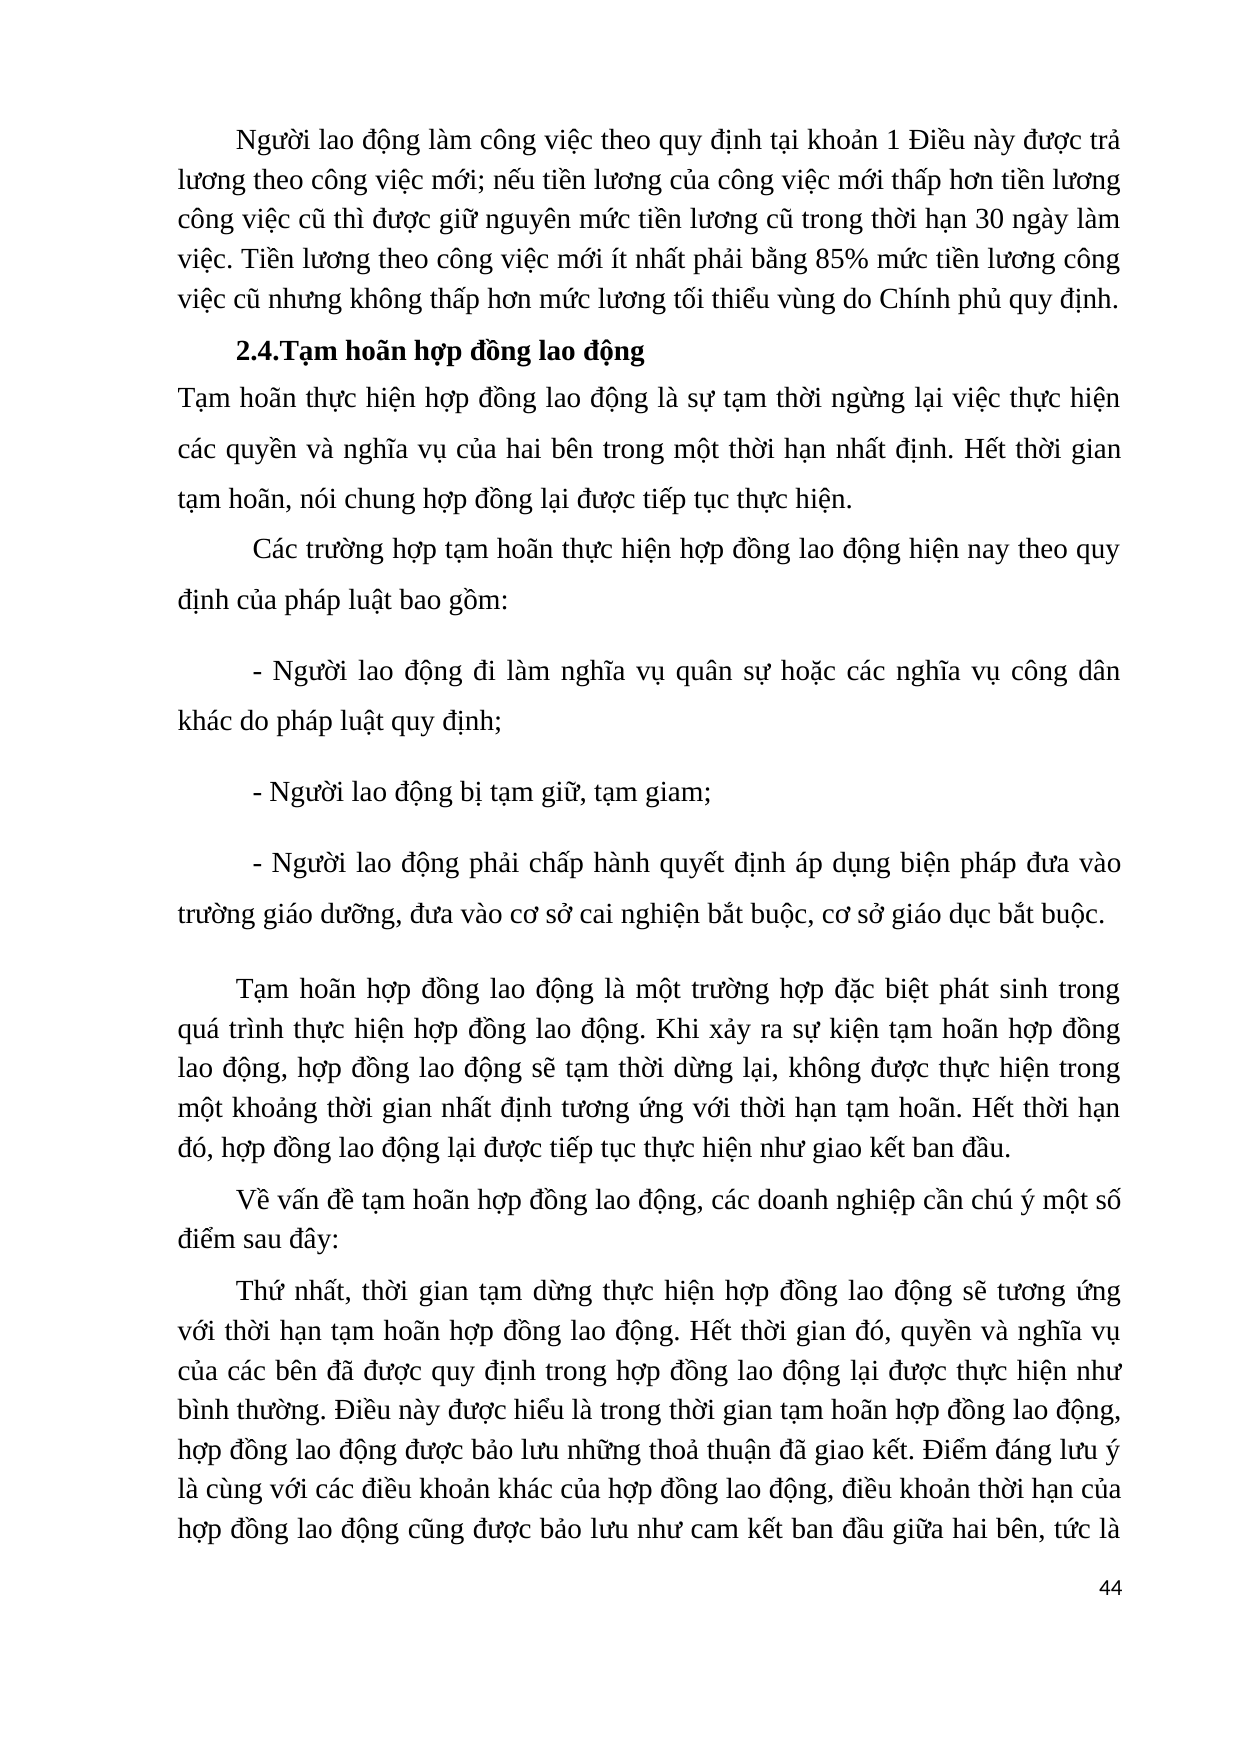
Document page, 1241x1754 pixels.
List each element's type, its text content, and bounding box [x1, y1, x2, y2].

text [177, 1269, 1122, 1546]
text Về vấn đề tạm hoãn hợp đồng lao động, các doanh nghiệp cần chú ý một số điểm sau đây: [177, 1177, 1122, 1257]
text Các trường hợp tạm hoãn thực hiện hợp đồng lao động hiện nay theo quy định của pháp luật bao gồm: [177, 532, 1122, 615]
text - Người lao động đi làm nghĩa vụ quân sự hoặc các nghĩa vụ công dân khác do pháp luật quy định; [177, 653, 1122, 737]
text - Người lao động phải chấp hành quyết định áp dụng biện pháp đưa vào trường giáo dưỡng, đưa vào cơ sở cai nghiện bắt buộc, cơ sở giáo dục bắt buộc. [177, 846, 1122, 929]
text Người lao động làm công việc theo quy định tại khoản 1 Điều này được trả lương theo công việc mới; nếu tiền lương của công việc mới thấp hơn tiền lương công việc cũ thì được giữ nguyên mức tiền lương cũ trong thời hạn 30 ngày làm việc. Tiền lương theo công việc mới ít nhất phải bằng 85% mức tiền lương công việc cũ nhưng không thấp hơn mức lương tối thiểu vùng do Chính phủ quy định. [177, 118, 1122, 316]
text Tạm hoãn hợp đồng lao động là một trường hợp đặc biệt phát sinh trong quá trình thực hiện hợp đồng lao động. Khi xảy ra sự kiện tạm hoãn hợp đồng lao động, hợp đồng lao động sẽ tạm thời dừng lại, không được thực hiện trong một khoảng thời gian nhất định tương ứng với thời hạn tạm hoãn. Hết thời hạn đó, hợp đồng lao động lại được tiếp tục thực hiện như giao kết ban đầu. [177, 967, 1122, 1165]
text 2.4.Tạm hoãn hợp đồng lao động [177, 328, 1122, 368]
text Tạm hoãn thực hiện hợp đồng lao động là sự tạm thời ngừng lại việc thực hiện các quyền và nghĩa vụ của hai bên trong một thời hạn nhất định. Hết thời gian tạm hoãn, nói chung hợp đồng lại được tiếp tục thực hiện. [177, 381, 1122, 515]
text - Người lao động bị tạm giữ, tạm giam; [177, 774, 1122, 808]
